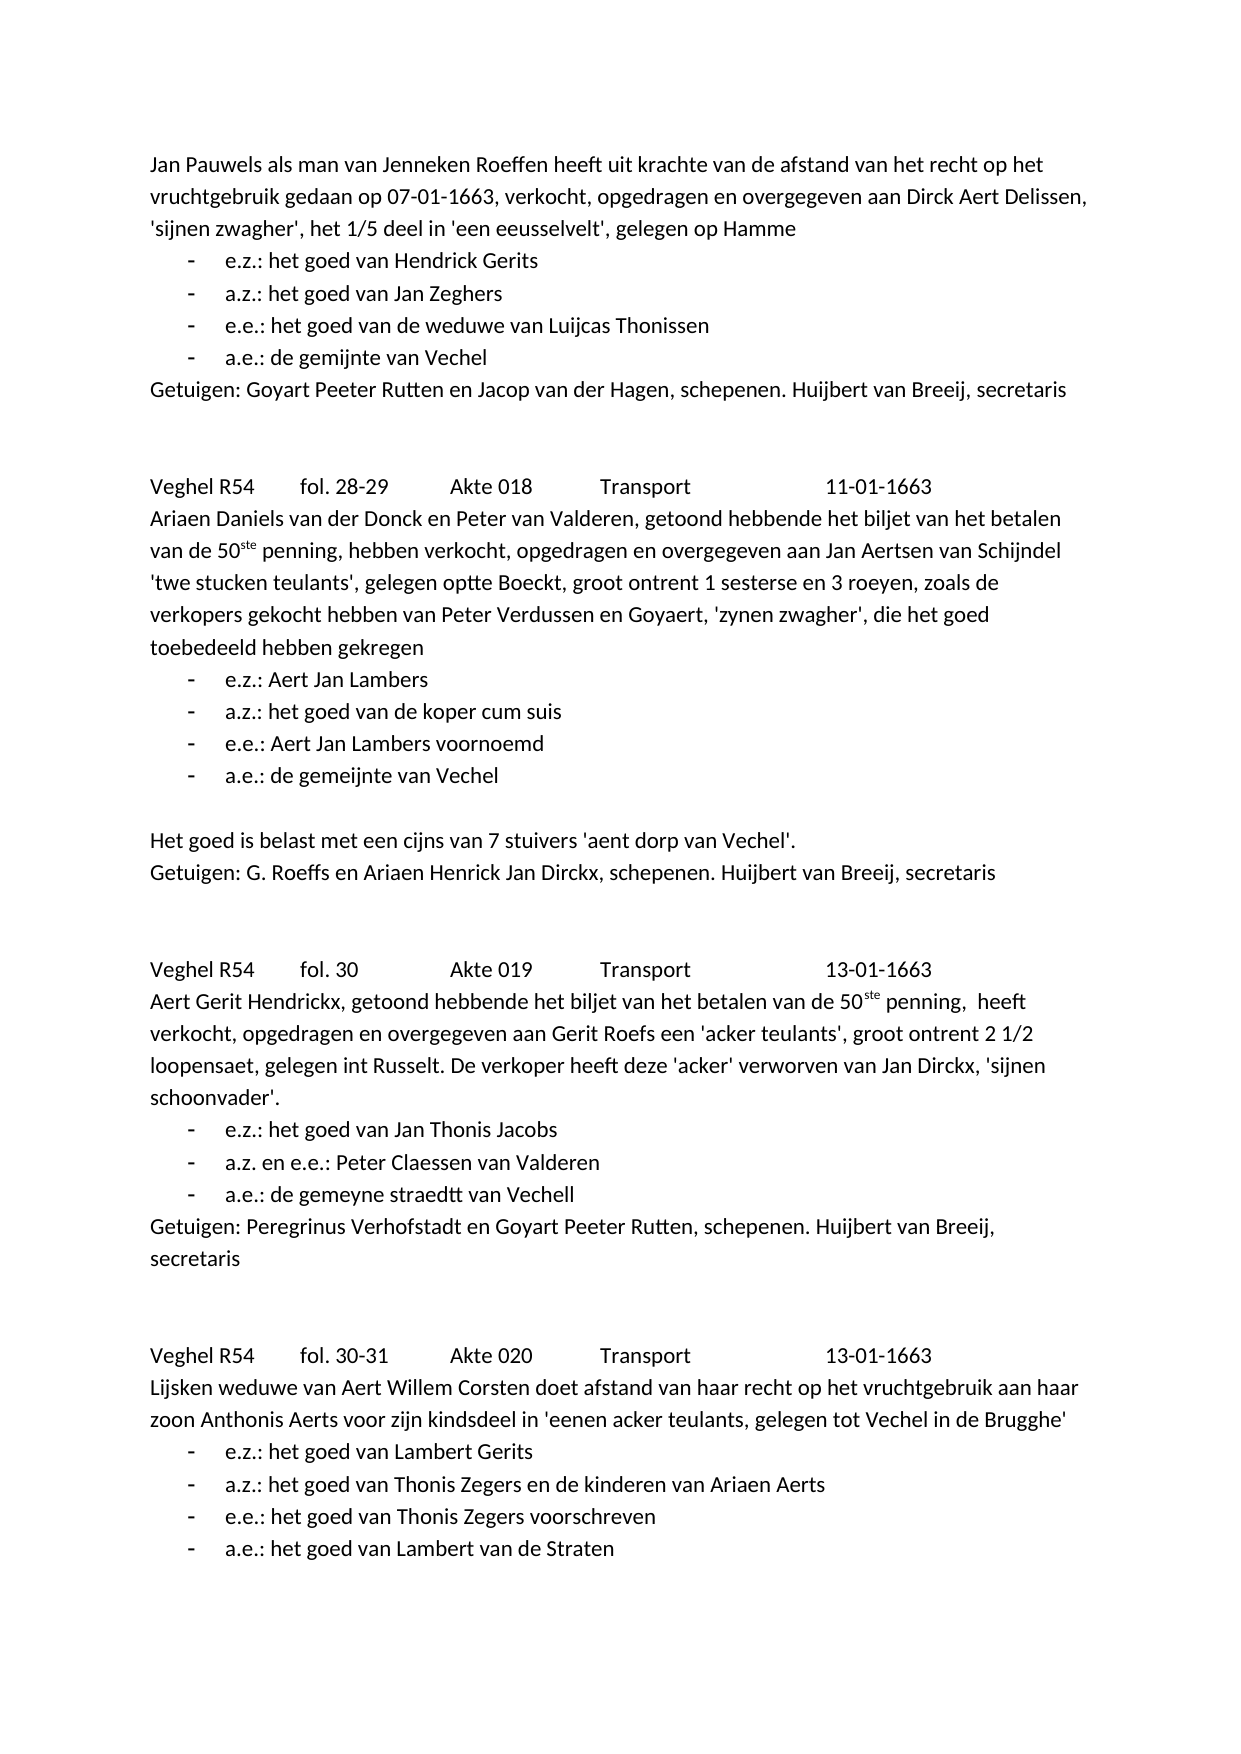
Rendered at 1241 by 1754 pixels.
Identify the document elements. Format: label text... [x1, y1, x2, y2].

list a.z. en e.e.: Peter Claessen van Valderen [187, 1148, 1090, 1176]
list e.e.: het goed van Thonis Zegers voorschreven [187, 1502, 1090, 1530]
text Lijsken weduwe van Aert Willem Corsten doet afstand van haar recht op het vruchtgebruik aan haar zoon Anthonis Aerts voor zijn kindsdeel in 'eenen acker teulants, gelegen tot Vechel in de Brugghe' [150, 1373, 1090, 1433]
list a.e.: de gemijnte van Vechel [187, 343, 1090, 371]
list a.e.: de gemeyne straedtt van Vechell [187, 1180, 1090, 1208]
text Jan Pauwels als man van Jenneken Roeffen heeft uit krachte van de afstand van het recht op het vruchtgebruik gedaan op 07-01-1663, verkocht, opgedragen en overgegeven aan Dirck Aert Delissen, 'sijnen zwagher', het 1/5 deel in 'een eeusselvelt', gelegen op Hamme [150, 150, 1090, 242]
text Veghel R54 fol. 28-29 Akte 018 Transport 11-01-1663 [150, 472, 1090, 500]
list e.z.: het goed van Jan Thonis Jacobs [187, 1116, 1090, 1144]
text Aert Gerit Hendrickx, getoond hebbende het biljet van het betalen van de 50ste penning, heeft verkocht, opgedragen en overgegeven aan Gerit Roefs een 'acker teulants', groot ontrent 2 1/2 loopensaet, gelegen int Russelt. De verkoper heeft deze 'acker' verworven van Jan Dirckx, 'sijnen schoonvader'. [150, 987, 1090, 1111]
text Getuigen: Peregrinus Verhofstadt en Goyart Peeter Rutten, schepenen. Huijbert van Breeij, secretaris [150, 1212, 1090, 1272]
list a.z.: het goed van Thonis Zegers en de kinderen van Ariaen Aerts [187, 1470, 1090, 1498]
list e.z.: Aert Jan Lambers [187, 665, 1090, 693]
list a.e.: de gemeijnte van Vechel [187, 762, 1090, 789]
list e.e.: het goed van de weduwe van Luijcas Thonissen [187, 311, 1090, 339]
text Getuigen: Goyart Peeter Rutten en Jacop van der Hagen, schepenen. Huijbert van Breeij, secretaris [150, 375, 1090, 403]
list a.e.: het goed van Lambert van de Straten [187, 1534, 1090, 1562]
list e.z.: het goed van Hendrick Gerits [187, 247, 1090, 274]
text Ariaen Daniels van der Donck en Peter van Valderen, getoond hebbende het biljet van het betalen van de 50ste penning, hebben verkocht, opgedragen en overgegeven aan Jan Aertsen van Schijndel 'twe stucken teulants', gelegen optte Boeckt, groot ontrent 1 sesterse en 3 roeyen, zoals de verkopers gekocht hebben van Peter Verdussen en Goyaert, 'zynen zwagher', die het goed toebedeeld hebben gekregen [150, 504, 1090, 661]
list e.e.: Aert Jan Lambers voornoemd [187, 729, 1090, 757]
list e.z.: het goed van Lambert Gerits [187, 1437, 1090, 1466]
list a.z.: het goed van de koper cum suis [187, 697, 1090, 725]
list a.z.: het goed van Jan Zeghers [187, 279, 1090, 307]
text Veghel R54 fol. 30-31 Akte 020 Transport 13-01-1663 [150, 1341, 1090, 1369]
text Veghel R54 fol. 30 Akte 019 Transport 13-01-1663 [150, 955, 1090, 983]
text Het goed is belast met een cijns van 7 stuivers 'aent dorp van Vechel'. [150, 826, 1090, 854]
text Getuigen: G. Roeffs en Ariaen Henrick Jan Dirckx, schepenen. Huijbert van Breeij, secretaris [150, 858, 1090, 886]
